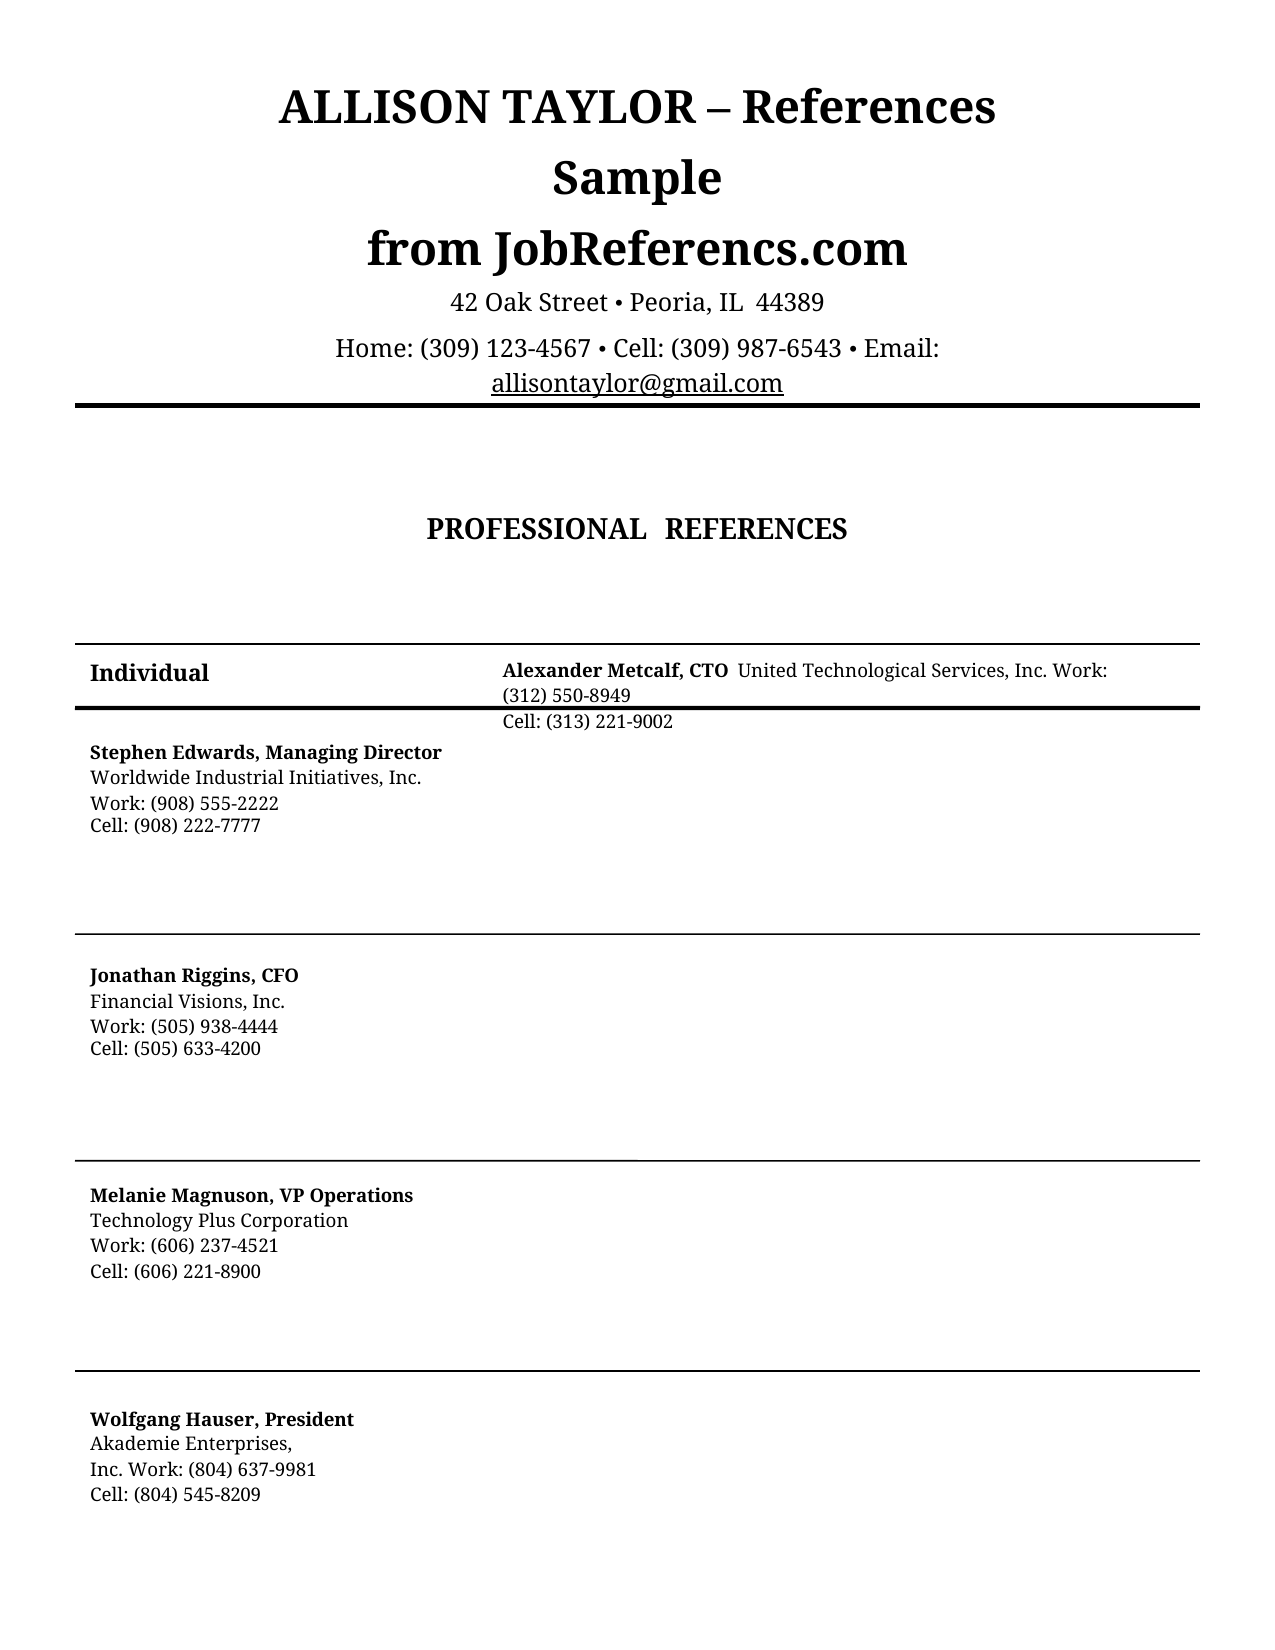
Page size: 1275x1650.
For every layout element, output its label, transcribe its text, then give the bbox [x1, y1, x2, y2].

title from JobReferencs.com [200, 216, 1075, 278]
text 42 Oak Street • Peoria, IL 44389 [200, 285, 1075, 319]
text PROFESSIONAL REFERENCES [200, 508, 1074, 548]
text Akademie Enterprises, Inc. Work: (804) 637-9981 [90, 1430, 324, 1481]
title Sample [200, 146, 1075, 208]
subtitle Individual [90, 657, 456, 688]
subtitle Stephen Edwards, Managing Director [90, 739, 456, 764]
subtitle Melanie Magnuson, VP Operations [90, 1186, 456, 1207]
text Cell: (908) 222-7777 [90, 816, 456, 837]
text Cell: (505) 633-4200 [90, 1039, 456, 1060]
text Home: (309) 123-4567 • Cell: (309) 987-6543 • Email: allisontaylor@gmail.com [200, 331, 1074, 399]
text Financial Visions, Inc. Work: (505) 938-4444 [90, 988, 324, 1039]
subtitle Wolfgang Hauser, President [90, 1409, 456, 1430]
subtitle Jonathan Riggins, CFO [90, 962, 456, 988]
text Cell: (313) 221-9002 [502, 708, 1194, 734]
text Alexander Metcalf, CTO United Technological Services, Inc. Work: (312) 550-8949 [502, 657, 1118, 708]
text Worldwide Industrial Initiatives, Inc. Work: (908) 555-2222 [90, 764, 445, 816]
text Technology Plus Corporation Work: (606) 237-4521 [90, 1207, 379, 1258]
text Cell: (804) 545-8209 [90, 1481, 456, 1507]
title ALLISON TAYLOR – References [200, 75, 1075, 137]
text Cell: (606) 221-8900 [90, 1258, 456, 1283]
